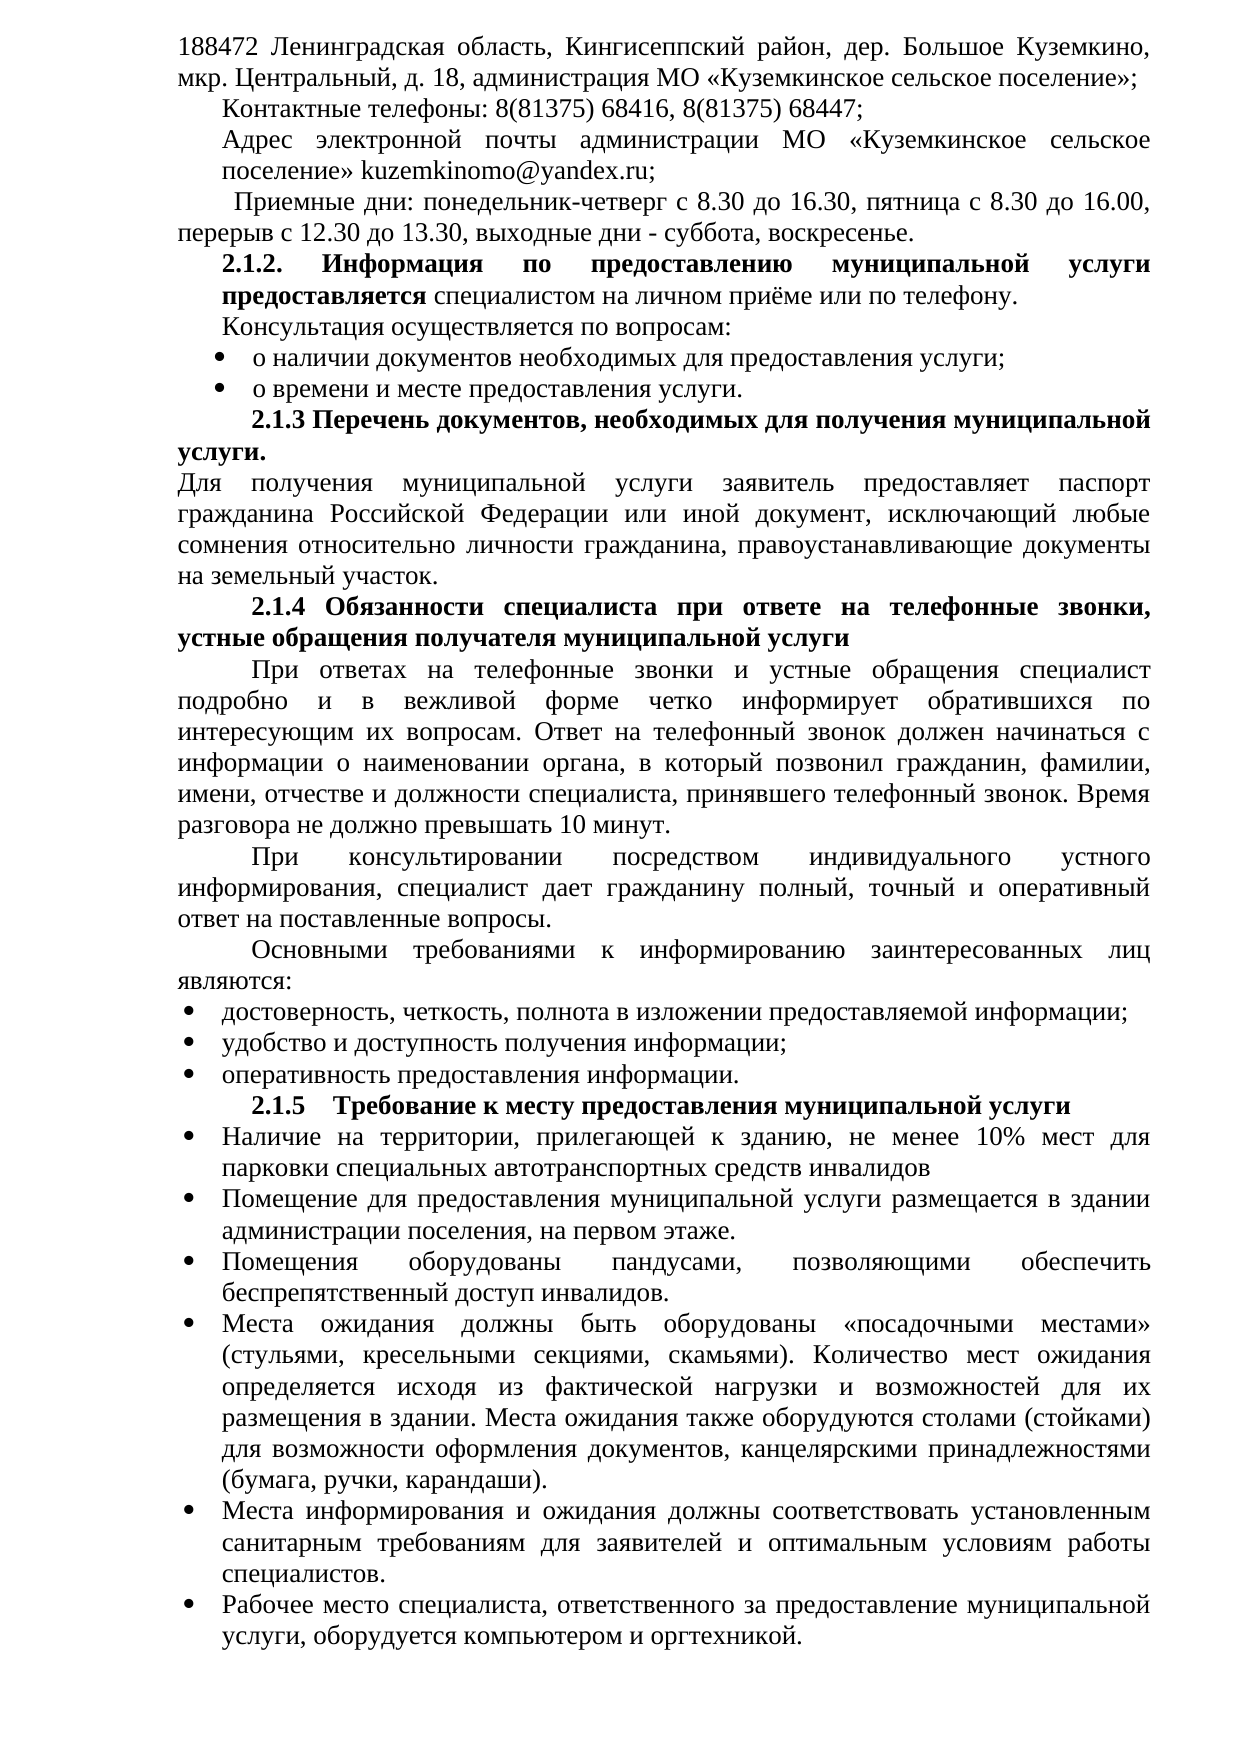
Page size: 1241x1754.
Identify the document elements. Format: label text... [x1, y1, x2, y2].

text 2.1.3 Перечень документов, необходимых для получения муниципальной услуги. [177, 403, 1152, 466]
list о наличии документов необходимых для предоставления услуги; [215, 341, 1152, 372]
text Адрес электронной почты администрации МО «Куземкинское сельское поселение» kuzemkinomo@yandex.ru; [222, 123, 1152, 185]
list Наличие на территории, прилегающей к зданию, не менее 10% мест для парковки специальных автотранспортных средств инвалидов [184, 1120, 1152, 1183]
list Места информирования и ожидания должны соответствовать установленным санитарным требованиям для заявителей и оптимальным условиям работы специалистов. [184, 1494, 1152, 1588]
list Требование к месту предоставления муниципальной услуги [251, 1089, 1152, 1120]
text 188472 Ленинградская область, Кингисеппский район, дер. Большое Куземкино, мкр. Центральный, д. 18, администрация МО «Куземкинское сельское поселение»; [177, 29, 1152, 92]
text При ответах на телефонные звонки и устные обращения специалист подробно и в вежливой форме четко информирует обратившихся по интересующим их вопросам. Ответ на телефонный звонок должен начинаться с информации о наименовании органа, в который позвонил гражданин, фамилии, имени, отчестве и должности специалиста, принявшего телефонный звонок. Время разговора не должно превышать 10 минут. [177, 653, 1152, 839]
text Консультация осуществляется по вопросам: [177, 310, 1152, 341]
text При консультировании посредством индивидуального устного информирования, специалист дает гражданину полный, точный и оперативный ответ на поставленные вопросы. [177, 839, 1152, 933]
list Помещение для предоставления муниципальной услуги размещается в здании администрации поселения, на первом этаже. [184, 1183, 1152, 1245]
list Рабочее место специалиста, ответственного за предоставление муниципальной услуги, оборудуется компьютером и оргтехникой. [184, 1588, 1152, 1650]
text Основными требованиями к информированию заинтересованных лиц являются: [177, 933, 1152, 995]
list о времени и месте предоставления услуги. [215, 372, 1152, 403]
list удобство и доступность получения информации; [184, 1027, 1152, 1058]
list оперативность предоставления информации. [184, 1058, 1152, 1089]
list Места ожидания должны быть оборудованы «посадочными местами» (стульями, кресельными секциями, скамьями). Количество мест ожидания определяется исходя из фактической нагрузки и возможностей для их размещения в здании. Места ожидания также оборудуются столами (стойками) для возможности оформления документов, канцелярскими принадлежностями (бумага, ручки, карандаши). [184, 1307, 1152, 1494]
text 2.1.2. Информация по предоставлению муниципальной услуги предоставляется специалистом на личном приёме или по телефону. [222, 248, 1152, 310]
list Помещения оборудованы пандусами, позволяющими обеспечить беспрепятственный доступ инвалидов. [184, 1245, 1152, 1307]
list достоверность, четкость, полнота в изложении предоставляемой информации; [184, 995, 1152, 1027]
text Для получения муниципальной услуги заявитель предоставляет паспорт гражданина Российской Федерации или иной документ, исключающий любые сомнения относительно личности гражданина, правоустанавливающие документы на земельный участок. [177, 466, 1152, 590]
text Контактные телефоны: 8(81375) 68416, 8(81375) 68447; [222, 92, 1152, 123]
text 2.1.4 Обязанности специалиста при ответе на телефонные звонки, устные обращения получателя муниципальной услуги [177, 590, 1152, 653]
text Приемные дни: понедельник-четверг с 8.30 до 16.30, пятница с 8.30 до 16.00, перерыв с 12.30 до 13.30, выходные дни - суббота, воскресенье. [177, 185, 1152, 248]
